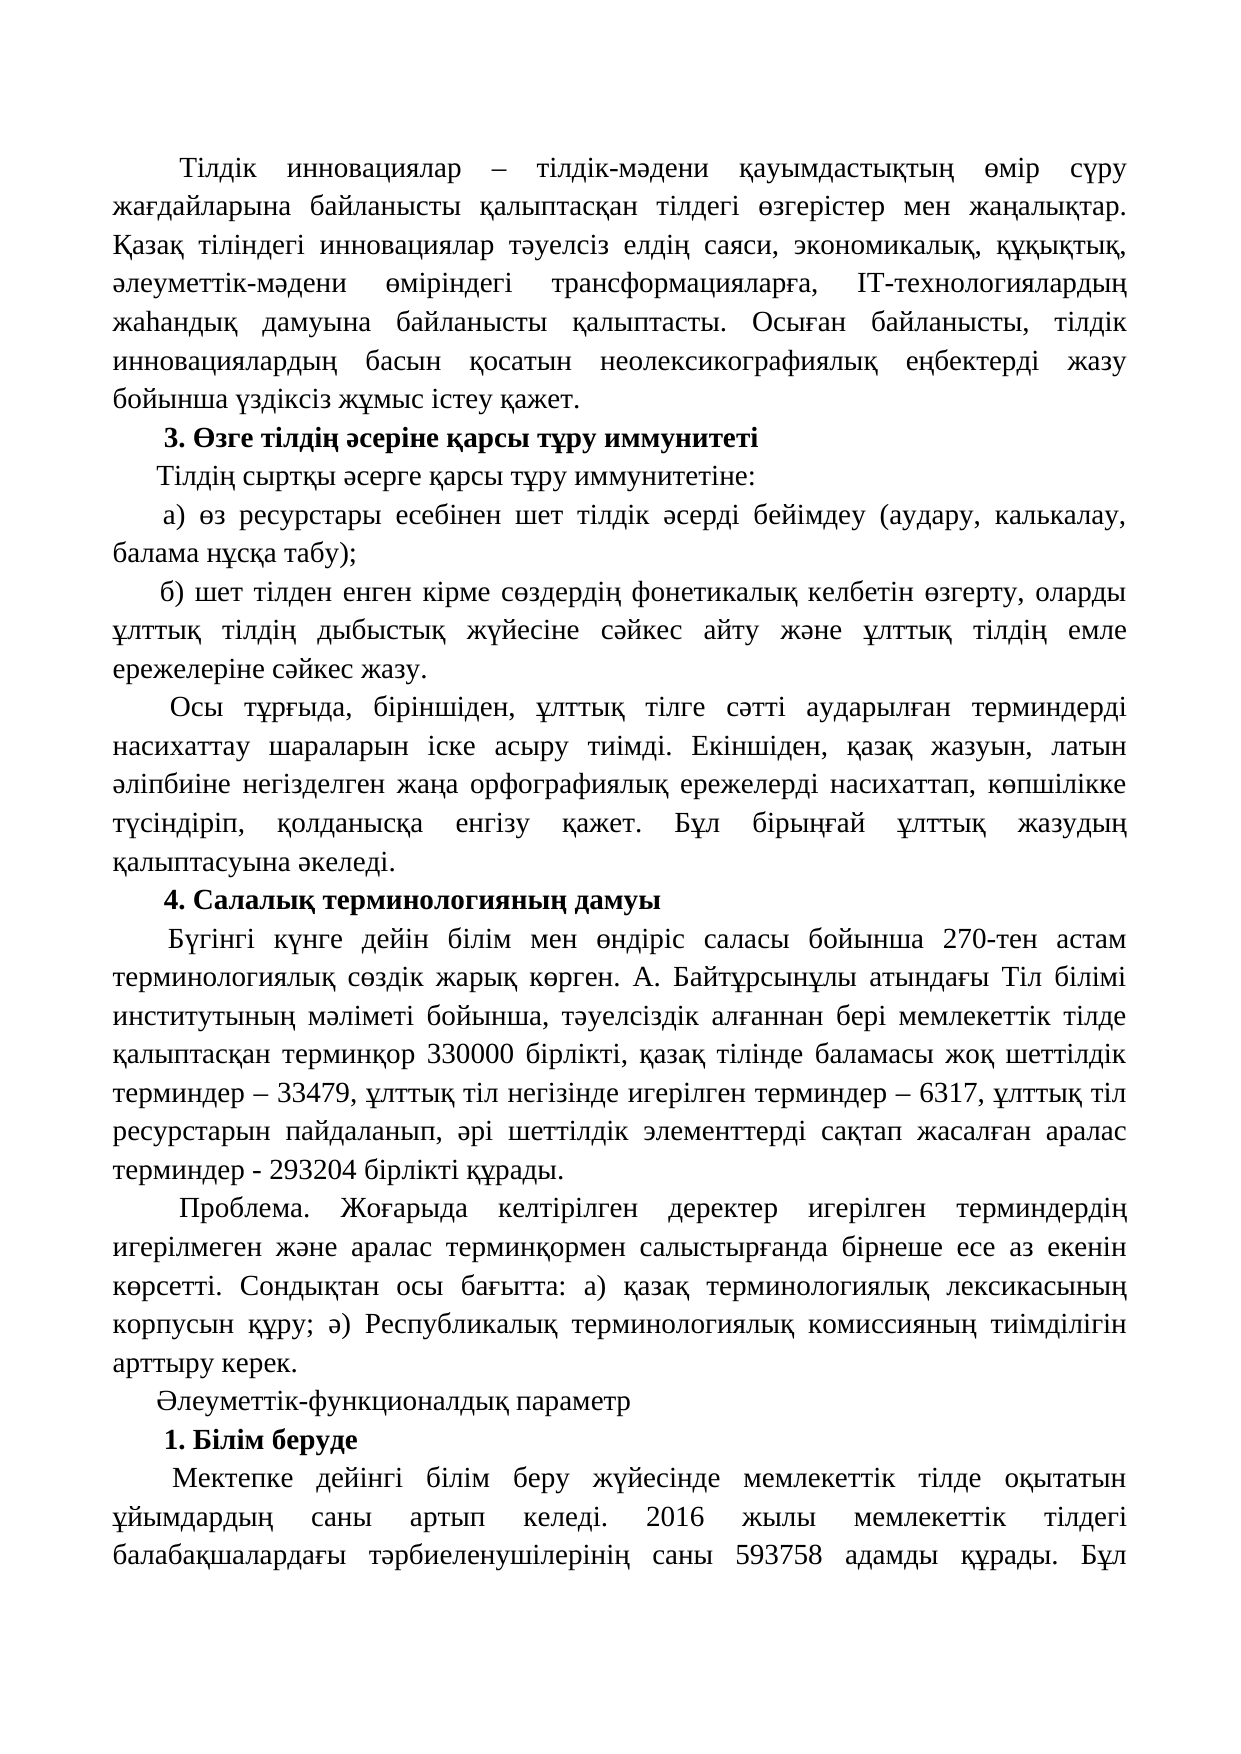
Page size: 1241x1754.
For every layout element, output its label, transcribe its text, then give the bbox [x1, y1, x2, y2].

text б) шет тілден енген кірме сөздердің фонетикалық келбетін өзгерту, оларды ұлттық тілдің дыбыстық жүйесіне сәйкес айту және ұлттық тілдің емле ережелеріне сәйкес жазу. [112, 574, 1128, 684]
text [112, 1460, 1128, 1571]
text Тілдің сыртқы әсерге қарсы тұру иммунитетіне: [112, 458, 1128, 492]
text Тілдік инновациялар – тілдік-мәдени қауымдастықтың өмір сүру жағдайларына байланысты қалыптасқан тілдегі өзгерістер мен жаңалықтар. Қазақ тіліндегі инновациялар тәуелсіз елдің саяси, экономикалық, құқықтық, әлеуметтік-мәдени өміріндегі трансформацияларға, IT-технологиялардың жаһандық дамуына байланысты қалыптасты. Осыған байланысты, тілдік инновациялардың басын қосатын неолексикографиялық еңбектерді жазу бойынша үздіксіз жұмыс істеу қажет. [112, 150, 1128, 415]
text 1. Білім беруде [112, 1422, 1128, 1455]
text Бүгінгі күнге дейін білім мен өндіріс саласы бойынша 270-тен астам терминологиялық сөздік жарық көрген. А. Байтұрсынұлы атындағы Тіл білімі институтының мәліметі бойынша, тәуелсіздік алғаннан бері мемлекеттік тілде қалыптасқан терминқор 330000 бірлікті, қазақ тілінде баламасы жоқ шеттілдік терминдер – 33479, ұлттық тіл негізінде игерілген терминдер – 6317, ұлттық тіл ресурстарын пайдаланып, әрі шеттілдік элементтерді сақтап жасалған аралас терминдер - 293204 бірлікті құрады. [112, 921, 1128, 1186]
text Осы тұрғыда, біріншіден, ұлттық тілге сәтті аударылған терминдерді насихаттау шараларын іске асыру тиімді. Екіншіден, қазақ жазуын, латын әліпбиіне негізделген жаңа орфографиялық ережелерді насихаттап, көпшілікке түсіндіріп, қолданысқа енгізу қажет. Бұл бірыңғай ұлттық жазудың қалыптасуына әкеледі. [112, 689, 1128, 877]
text 3. Өзге тілдің әсеріне қарсы тұру иммунитеті [112, 420, 1128, 453]
text 4. Салалық терминологияның дамуы [112, 882, 1128, 916]
text а) өз ресурстары есебінен шет тілдік әсерді бейімдеу (аудару, калькалау, балама нұсқа табу); [112, 497, 1128, 569]
text Проблема. Жоғарыда келтірілген деректер игерілген терминдердің игерілмеген және аралас терминқормен салыстырғанда бірнеше есе аз екенін көрсетті. Сондықтан осы бағытта: а) қазақ терминологиялық лексикасының корпусын құру; ә) Республикалық терминологиялық комиссияның тиімділігін арттыру керек. [112, 1191, 1128, 1378]
text Әлеуметтік-функционалдық параметр [112, 1383, 1128, 1417]
